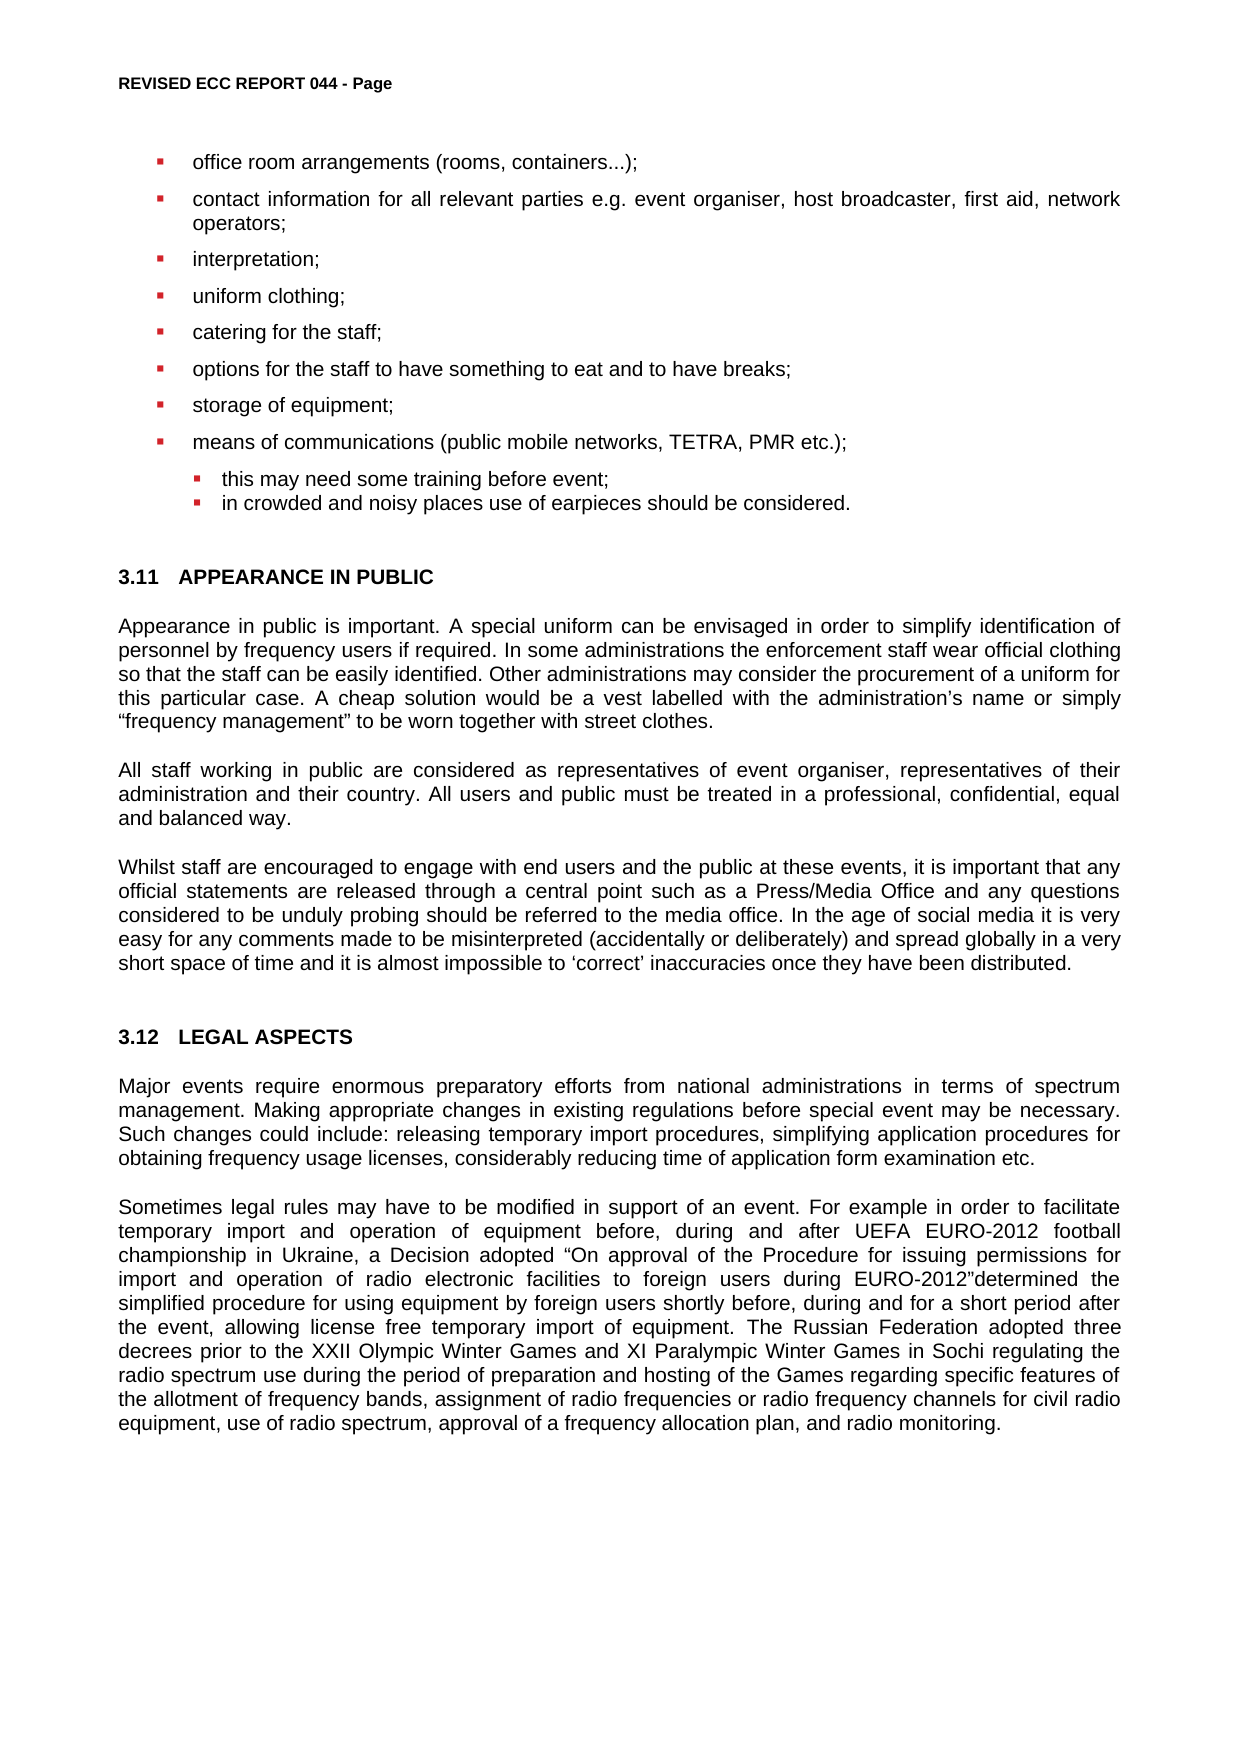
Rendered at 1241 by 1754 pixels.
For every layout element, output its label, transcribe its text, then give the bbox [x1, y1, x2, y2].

list catering for the staff; [155, 320, 1122, 344]
list contact information for all relevant parties e.g. event organiser, host broadcaster, first aid, network operators; [155, 187, 1122, 234]
text Major events require enormous preparatory efforts from national administrations in terms of spectrum management. Making appropriate changes in existing regulations before special event may be necessary. Such changes could include: releasing temporary import procedures, simplifying application procedures for obtaining frequency usage licenses, considerably reducing time of application form examination etc. [118, 1074, 1122, 1170]
text Appearance in public is important. A special uniform can be envisaged in order to simplify identification of personnel by frequency users if required. In some administrations the enforcement staff wear official clothing so that the staff can be easily identified. Other administrations may consider the procurement of a uniform for this particular case. A cheap solution would be a vest labelled with the administration’s name or simply “frequency management” to be worn together with street clothes. [118, 613, 1122, 733]
subtitle Appearance in public [118, 564, 1122, 588]
text Sometimes legal rules may have to be modified in support of an event. For example in order to facilitate temporary import and operation of equipment before, during and after UEFA EURO-2012 football championship in Ukraine, a Decision adopted “On approval of the Procedure for issuing permissions for import and operation of radio electronic facilities to foreign users during EURO-2012”determined the simplified procedure for using equipment by foreign users shortly before, during and for a short period after the event, allowing license free temporary import of equipment. The Russian Federation adopted three decrees prior to the XXII Olympic Winter Games and XI Paralympic Winter Games in Sochi regulating the radio spectrum use during the period of preparation and hosting of the Games regarding specific features of the allotment of frequency bands, assignment of radio frequencies or radio frequency channels for civil radio equipment, use of radio spectrum, approval of a frequency allocation plan, and radio monitoring. [118, 1195, 1122, 1434]
text All staff working in public are considered as representatives of event organiser, representatives of their administration and their country. All users and public must be treated in a professional, confidential, equal and balanced way. [118, 758, 1122, 830]
list in crowded and noisy places use of earpieces should be considered. [192, 491, 1122, 514]
subtitle Legal aspects [118, 1025, 1122, 1049]
list interpretation; [155, 247, 1122, 271]
list options for the staff to have something to eat and to have breaks; [155, 357, 1122, 381]
list storage of equipment; [155, 393, 1122, 417]
list this may need some training before event; [192, 466, 1122, 491]
list uniform clothing; [155, 284, 1122, 308]
text Whilst staff are encouraged to engage with end users and the public at these events, it is important that any official statements are released through a central point such as a Press/Media Office and any questions considered to be unduly probing should be referred to the media office. In the age of social media it is very easy for any comments made to be misinterpreted (accidentally or deliberately) and spread globally in a very short space of time and it is almost impossible to ‘correct’ inaccuracies once they have been distributed. [118, 855, 1122, 975]
list means of communications (public mobile networks, TETRA, PMR etc.); [155, 430, 1122, 454]
list office room arrangements (rooms, containers...); [155, 150, 1122, 174]
